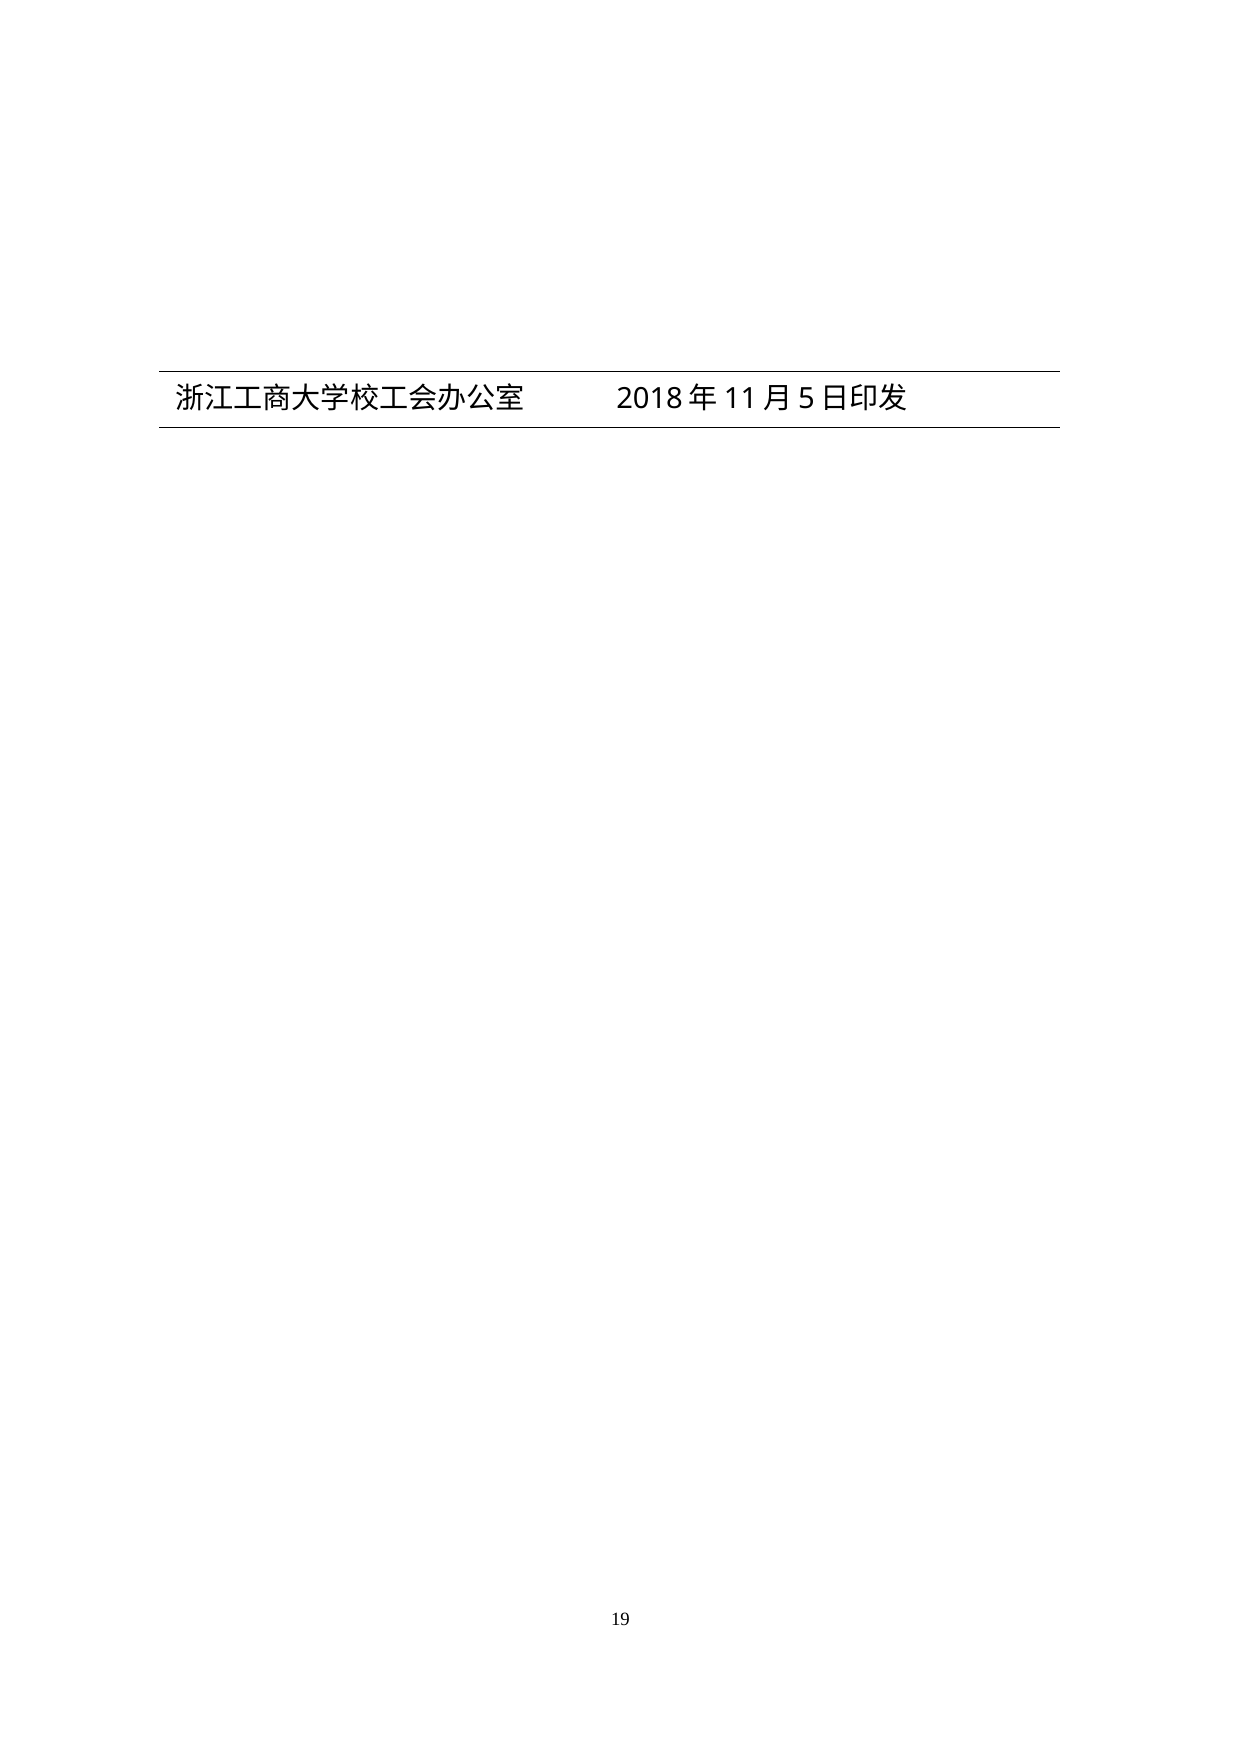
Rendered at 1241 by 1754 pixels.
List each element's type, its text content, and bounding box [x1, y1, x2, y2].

text 浙江工商大学校工会办公室 2018年11月5日印发 [159, 363, 1081, 428]
